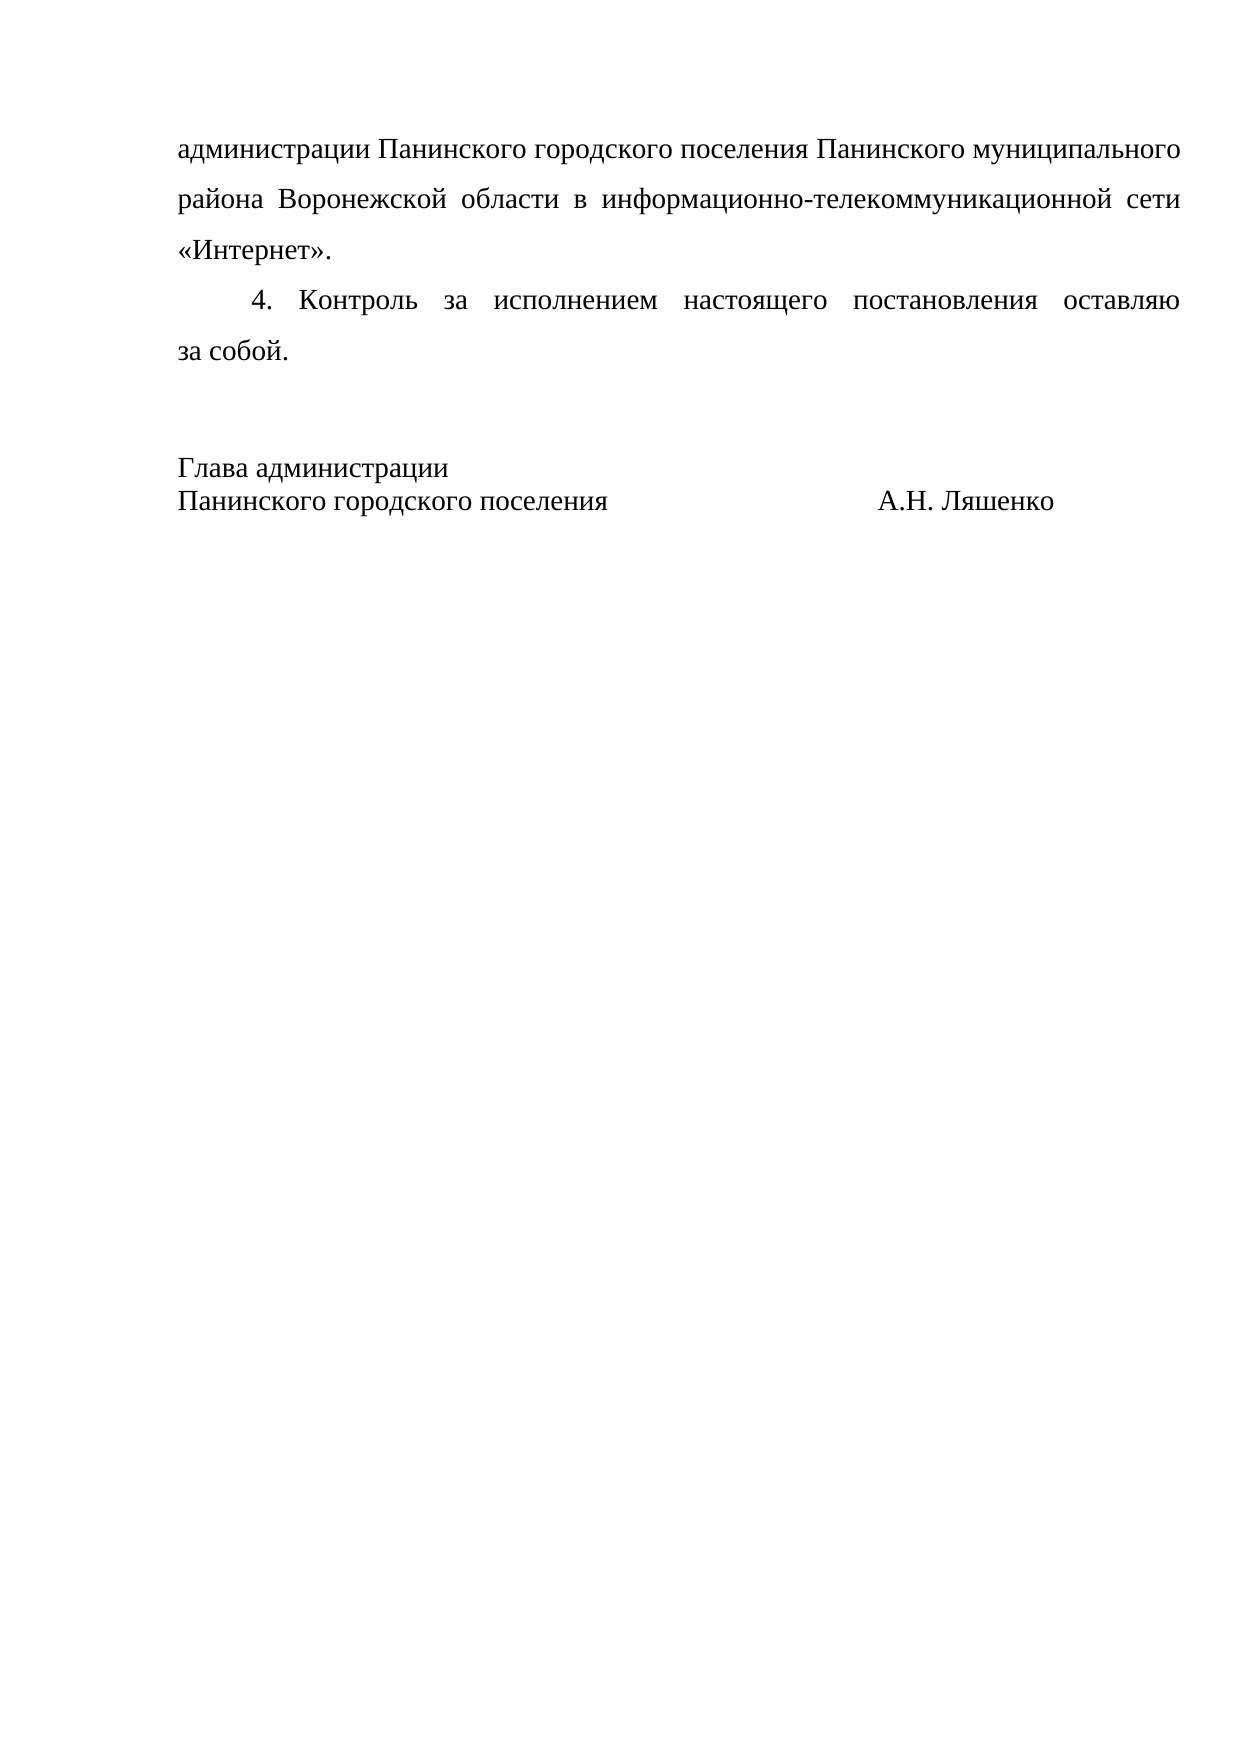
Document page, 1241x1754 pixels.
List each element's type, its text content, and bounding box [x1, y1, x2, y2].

text Глава администрации [177, 450, 1181, 483]
text Панинского городского поселения А.Н. Ляшенко [177, 483, 1181, 517]
text 4. Контроль за исполнением настоящего постановления оставляю за собой. [177, 282, 1181, 366]
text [177, 131, 1181, 266]
